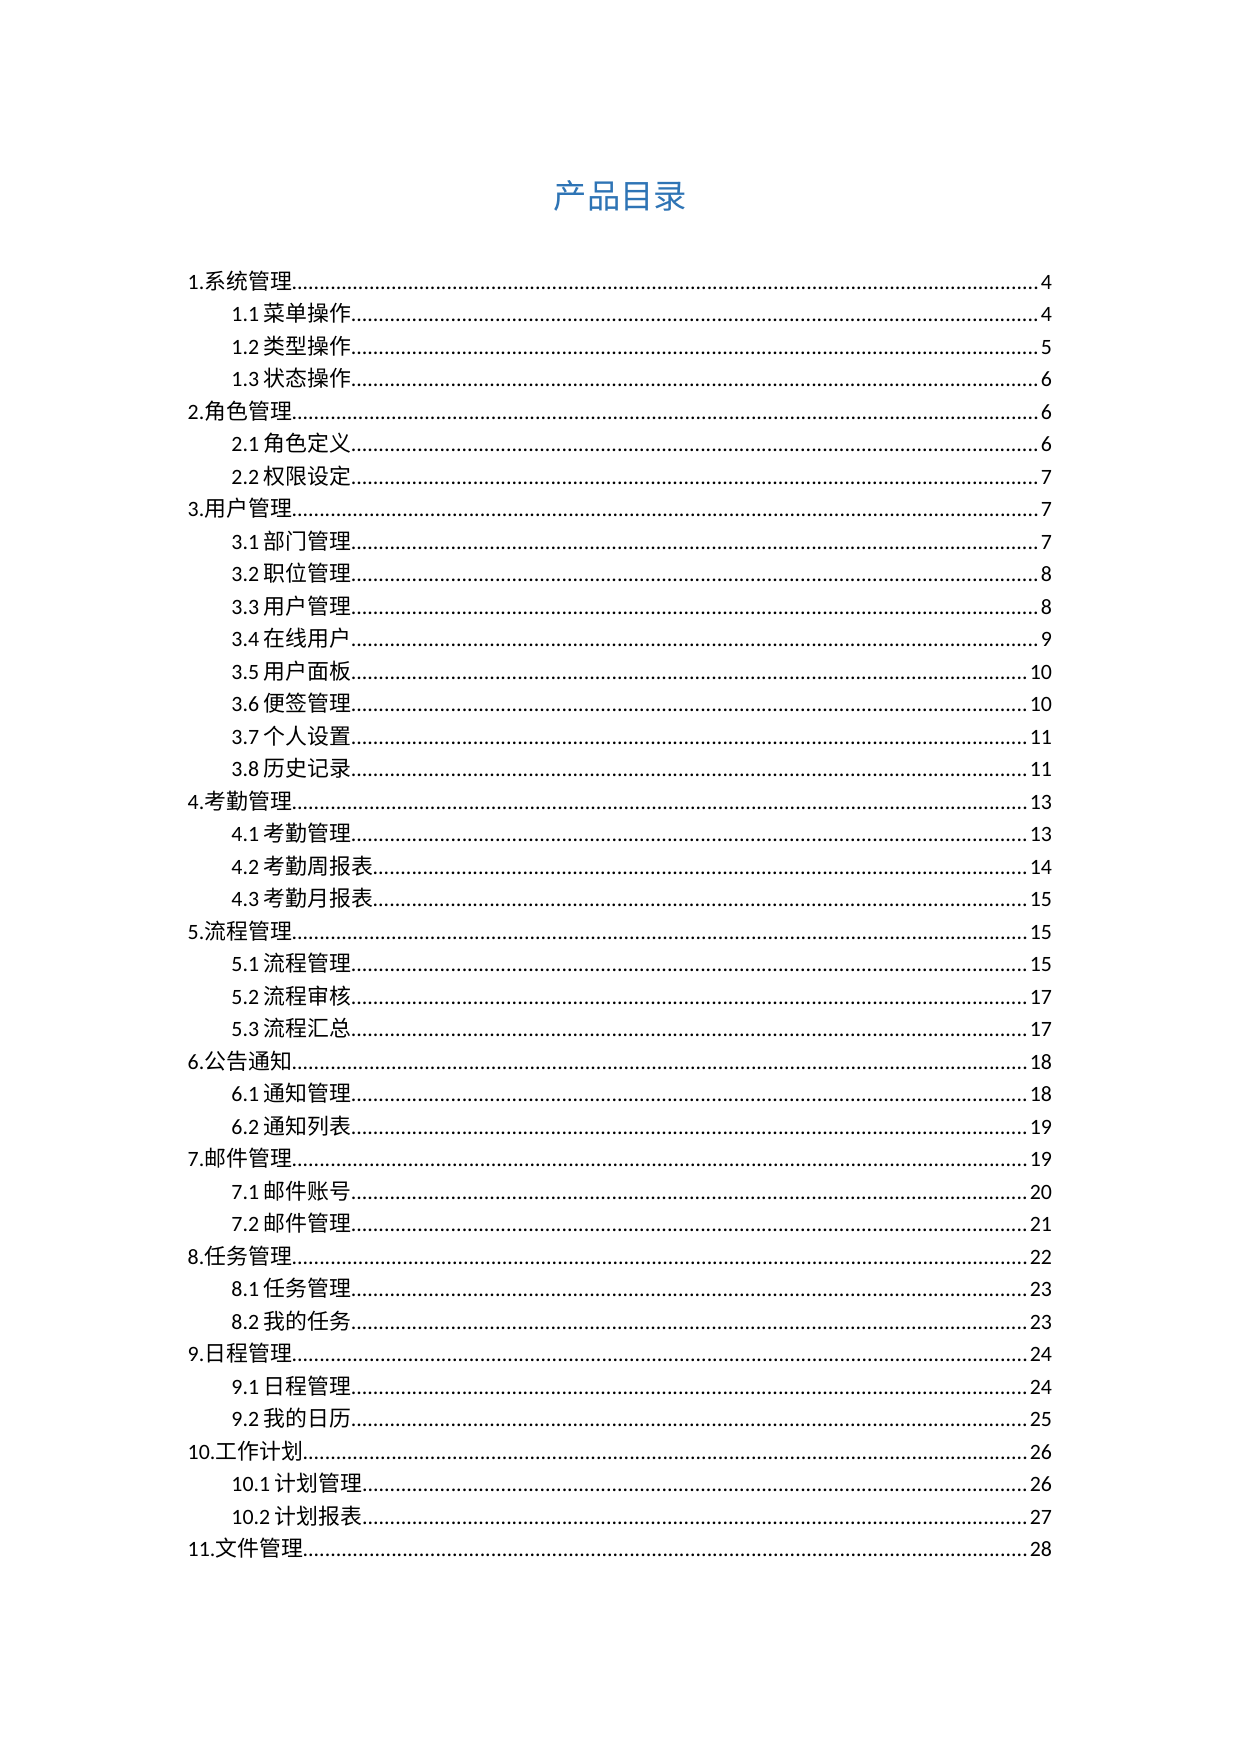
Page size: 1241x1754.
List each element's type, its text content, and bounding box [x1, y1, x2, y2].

text 4.考勤管理 13 [187, 783, 1053, 816]
text 7.邮件管理 19 [187, 1141, 1053, 1173]
text 9.2我的日历 25 [231, 1401, 1053, 1433]
text 5.流程管理 15 [187, 913, 1053, 946]
text 3.8历史记录 11 [231, 751, 1053, 783]
text 3.6便签管理 10 [231, 686, 1053, 718]
text 10.工作计划 26 [187, 1433, 1053, 1466]
text 8.1任务管理 23 [231, 1271, 1053, 1303]
text 2.角色管理 6 [187, 393, 1053, 426]
text 4.3考勤月报表 15 [231, 881, 1053, 913]
text 4.1考勤管理 13 [231, 816, 1053, 848]
text 3.用户管理 7 [187, 491, 1053, 523]
text 6.2通知列表 19 [231, 1108, 1053, 1141]
text 8.任务管理 22 [187, 1238, 1053, 1271]
text 3.7个人设置 11 [231, 718, 1053, 751]
text 10.1计划管理 26 [231, 1466, 1053, 1498]
text 3.3用户管理 8 [231, 588, 1053, 621]
text 5.2流程审核 17 [231, 978, 1053, 1011]
text 4.2考勤周报表 14 [231, 848, 1053, 881]
text 1.3状态操作 6 [231, 361, 1053, 393]
text 6.公告通知 18 [187, 1043, 1053, 1076]
text 5.1流程管理 15 [231, 946, 1053, 978]
text 8.2我的任务 23 [231, 1303, 1053, 1336]
text 3.5用户面板 10 [231, 653, 1053, 686]
text 1.1菜单操作 4 [231, 296, 1053, 328]
text 11.文件管理 28 [187, 1531, 1053, 1563]
text 9.1日程管理 24 [231, 1368, 1053, 1401]
text 7.1邮件账号 20 [231, 1173, 1053, 1206]
text 3.1部门管理 7 [231, 523, 1053, 556]
text 1.2类型操作 5 [231, 328, 1053, 361]
text 3.4在线用户 9 [231, 621, 1053, 653]
text 7.2邮件管理 21 [231, 1206, 1053, 1238]
text 10.2计划报表 27 [231, 1498, 1053, 1531]
text 2.2权限设定 7 [231, 458, 1053, 491]
text 3.2职位管理 8 [231, 556, 1053, 588]
text 1.系统管理 4 [187, 263, 1053, 296]
text 6.1通知管理 18 [231, 1076, 1053, 1108]
text 9.日程管理 24 [187, 1336, 1053, 1368]
subtitle 产品目录 [187, 162, 1053, 227]
text 2.1角色定义 6 [231, 426, 1053, 458]
text 5.3流程汇总 17 [231, 1011, 1053, 1043]
